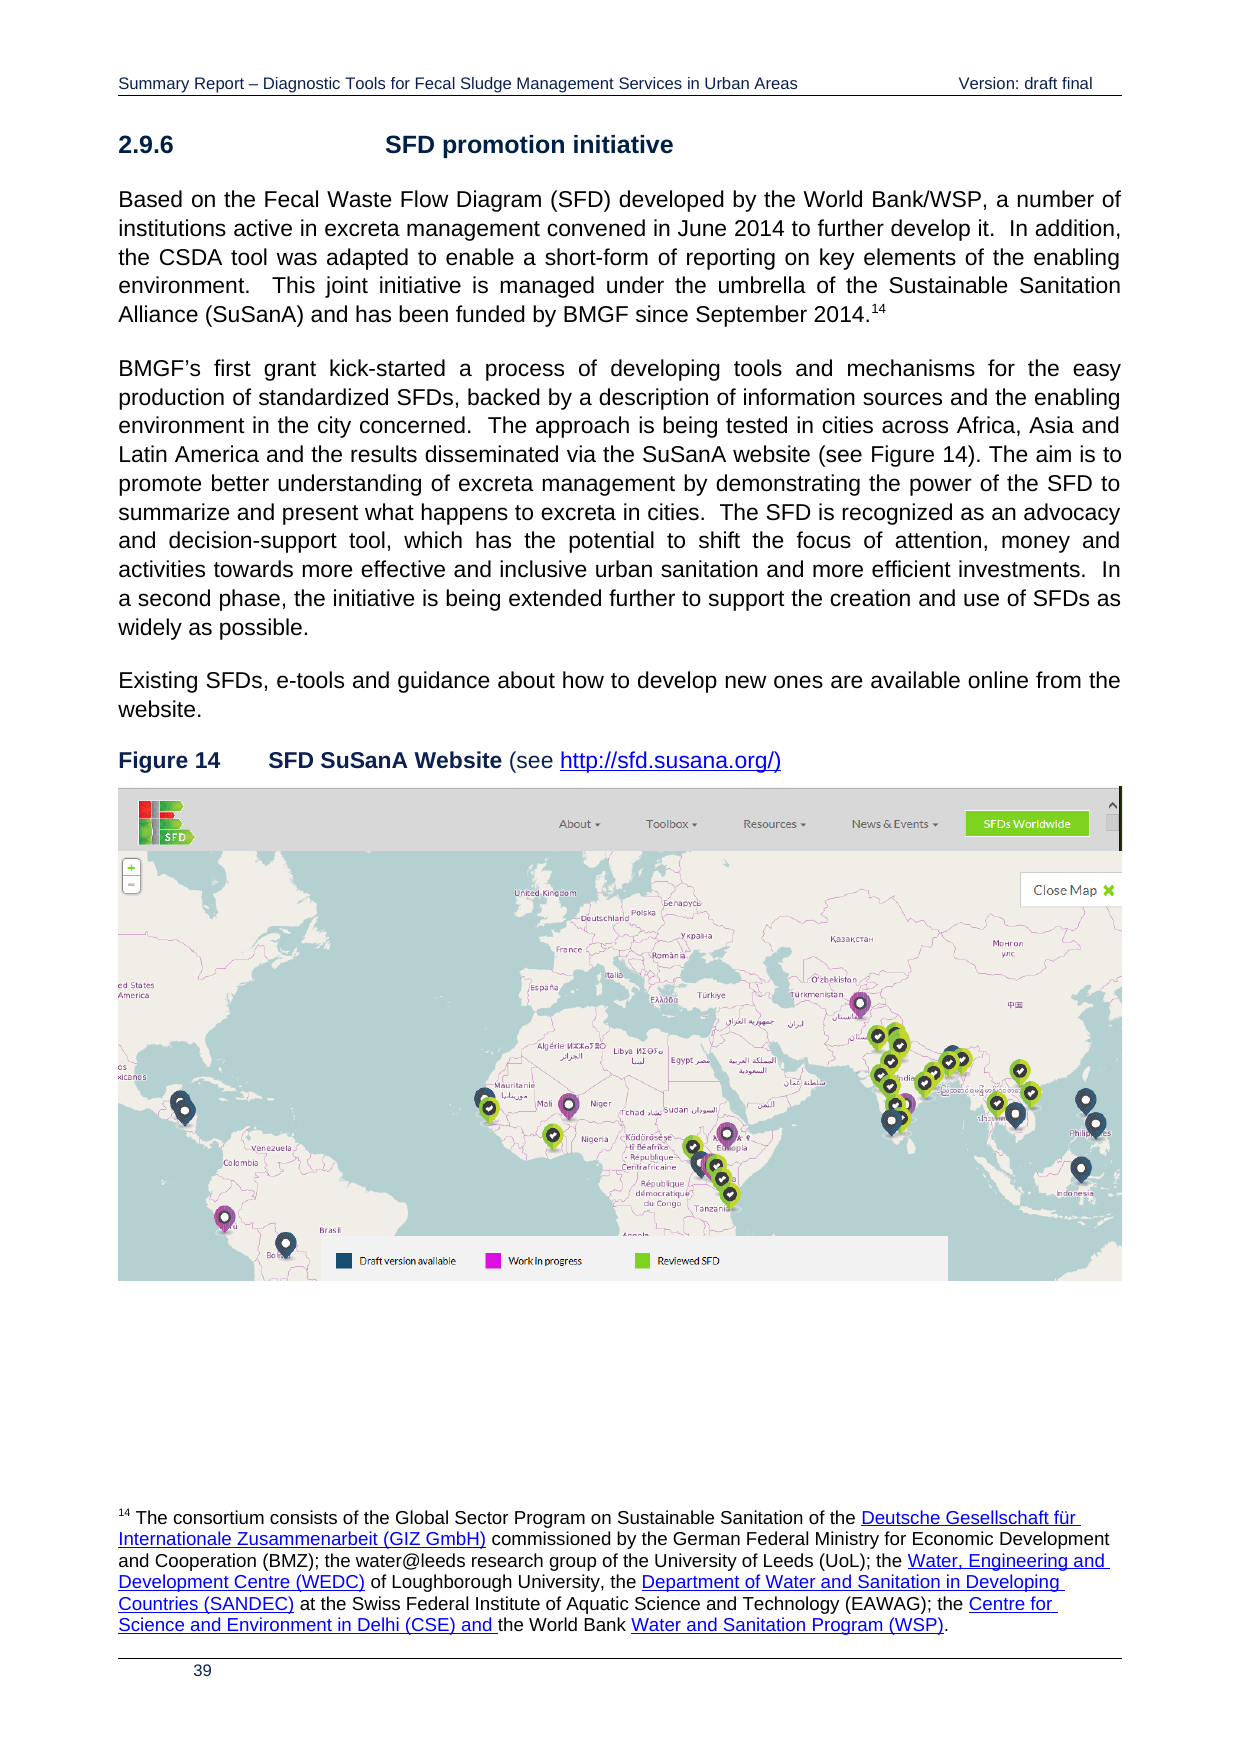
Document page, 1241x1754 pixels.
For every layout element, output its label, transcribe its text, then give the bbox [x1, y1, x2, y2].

text Based on the Fecal Waste Flow Diagram (SFD) developed by the World Bank/WSP, a number of institutions active in excreta management convened in June 2014 to further develop it. In addition, the CSDA tool was adapted to enable a short-form of reporting on key elements of the enabling environment. This joint initiative is managed under the umbrella of the Sustainable Sanitation Alliance (SuSanA) and has been funded by BMGF since September 2014. [118, 184, 1122, 327]
text BMGF’s first grant kick-started a process of developing tools and mechanisms for the easy production of standardized SFDs, backed by a description of information sources and the enabling environment in the city concerned. The approach is being tested in cities across Africa, Asia and Latin America and the results disseminated via the SuSanA website (see Figure 14). The aim is to promote better understanding of excreta management by demonstrating the power of the SFD to summarize and present what happens to excreta in cities. The SFD is recognized as an advocacy and decision-support tool, which has the potential to shift the focus of attention, money and activities towards more effective and inclusive urban sanitation and more efficient investments. In a second phase, the initiative is being extended further to support the creation and use of SFDs as widely as possible. [118, 352, 1122, 640]
text Figure 14 SFD SuSanA Website (see http://sfd.susana.org/) [118, 747, 1122, 774]
text Existing SFDs, e-tools and guidance about how to develop new ones are available online from the website. [118, 665, 1122, 722]
picture [118, 786, 1123, 1281]
subtitle SFD promotion initiative [118, 130, 1122, 159]
